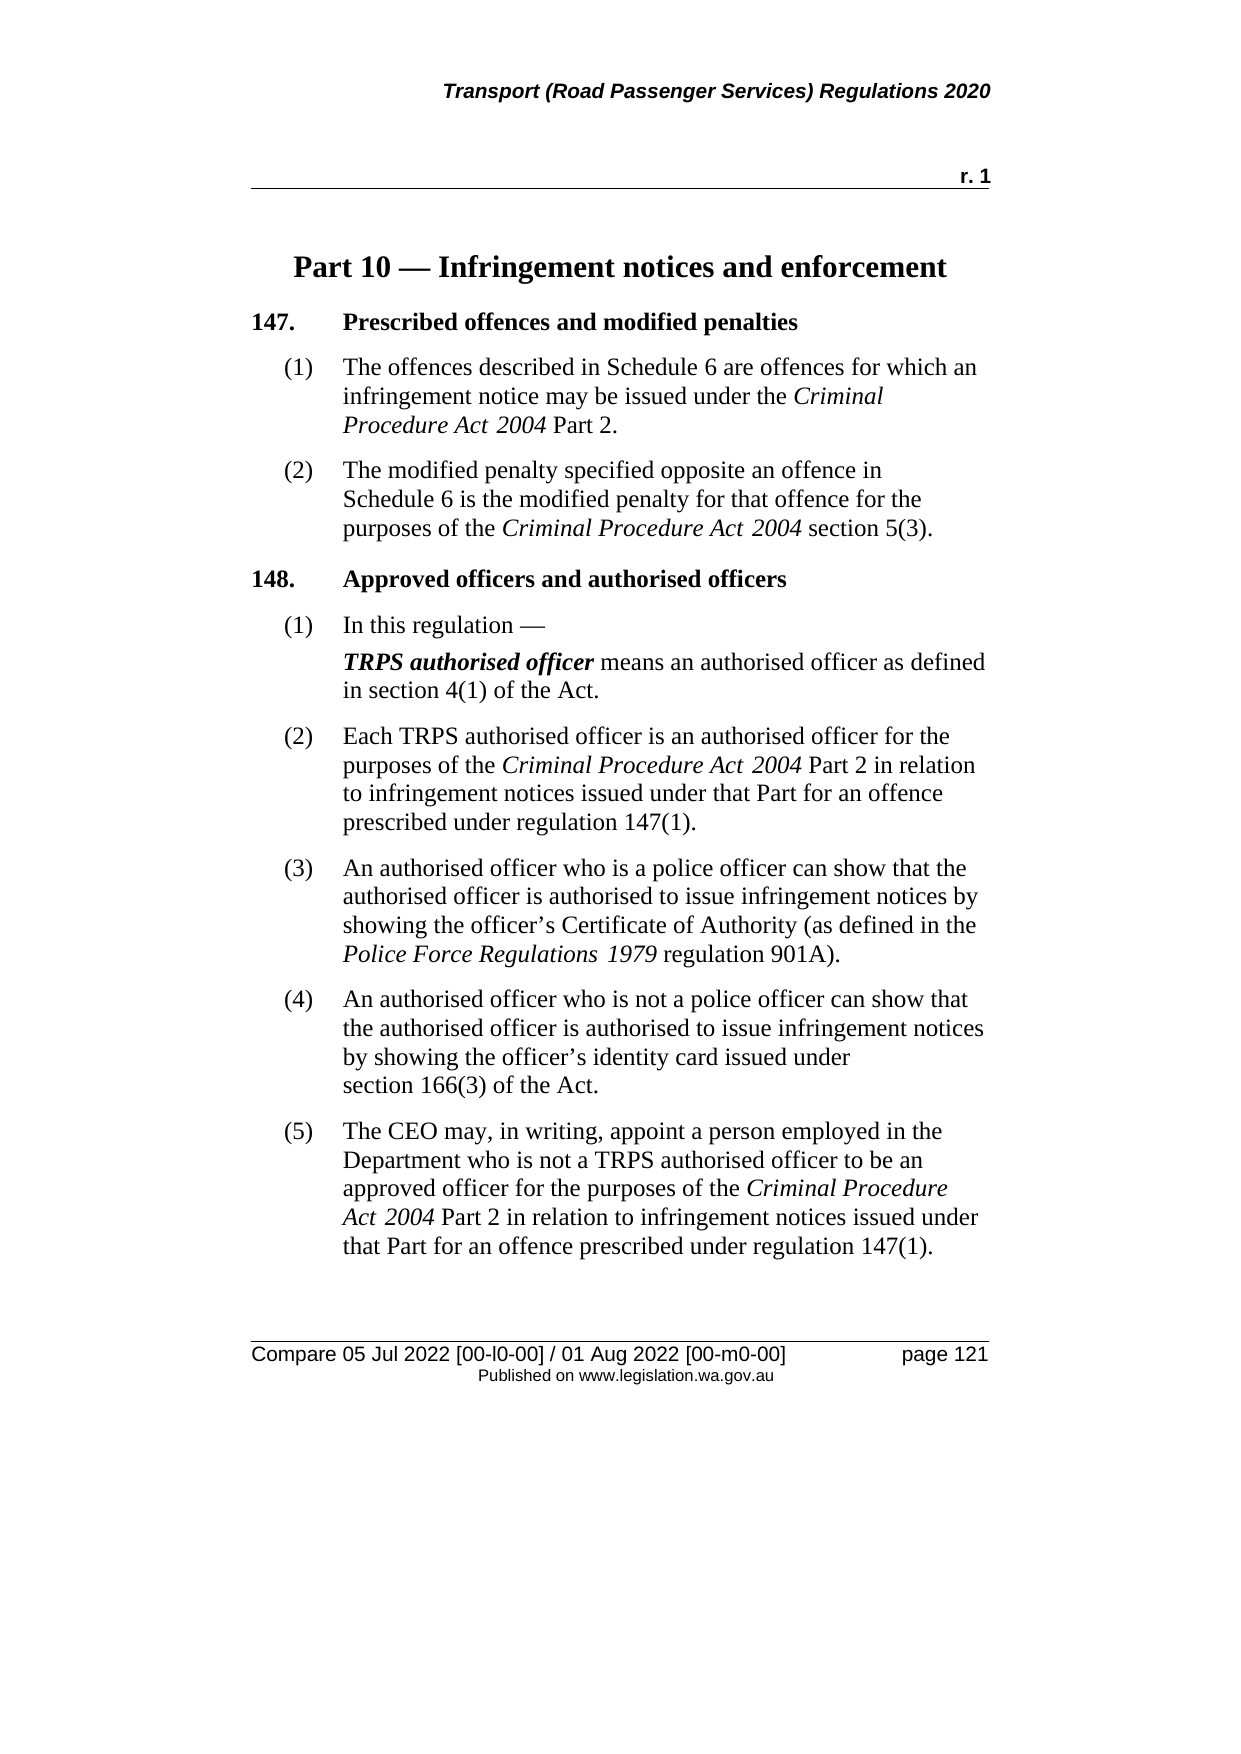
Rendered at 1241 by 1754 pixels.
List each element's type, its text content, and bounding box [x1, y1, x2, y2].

text (1) The offences described in Schedule 6 are offences for which an infringement notice may be issued under the Criminal Procedure Act 2004 Part 2. [251, 352, 989, 438]
text (5) The CEO may, in writing, appoint a person employed in the Department who is not a TRPS authorised officer to be an approved officer for the purposes of the Criminal Procedure Act 2004 Part 2 in relation to infringement notices issued under that Part for an offence prescribed under regulation 147(1). [251, 1116, 989, 1260]
text TRPS authorised officer means an authorised officer as defined in section 4(1) of the Act. [251, 647, 989, 704]
text (2) Each TRPS authorised officer is an authorised officer for the purposes of the Criminal Procedure Act 2004 Part 2 in relation to infringement notices issued under that Part for an offence prescribed under regulation 147(1). [251, 721, 989, 836]
subtitle 147. Prescribed offences and modified penalties [251, 307, 989, 336]
subtitle Part 10 — Infringement notices and enforcement [251, 248, 989, 284]
text (3) An authorised officer who is a police officer can show that the authorised officer is authorised to issue infringement notices by showing the officer’s Certificate of Authority (as defined in the Police Force Regulations 1979 regulation 901A). [251, 853, 989, 968]
text (1) In this regulation — [251, 610, 989, 638]
text (2) The modified penalty specified opposite an offence in Schedule 6 is the modified penalty for that offence for the purposes of the Criminal Procedure Act 2004 section 5(3). [251, 455, 989, 541]
text (4) An authorised officer who is not a police officer can show that the authorised officer is authorised to issue infringement notices by showing the officer’s identity card issued under section 166(3) of the Act. [251, 984, 989, 1099]
subtitle 148. Approved officers and authorised officers [251, 564, 989, 593]
